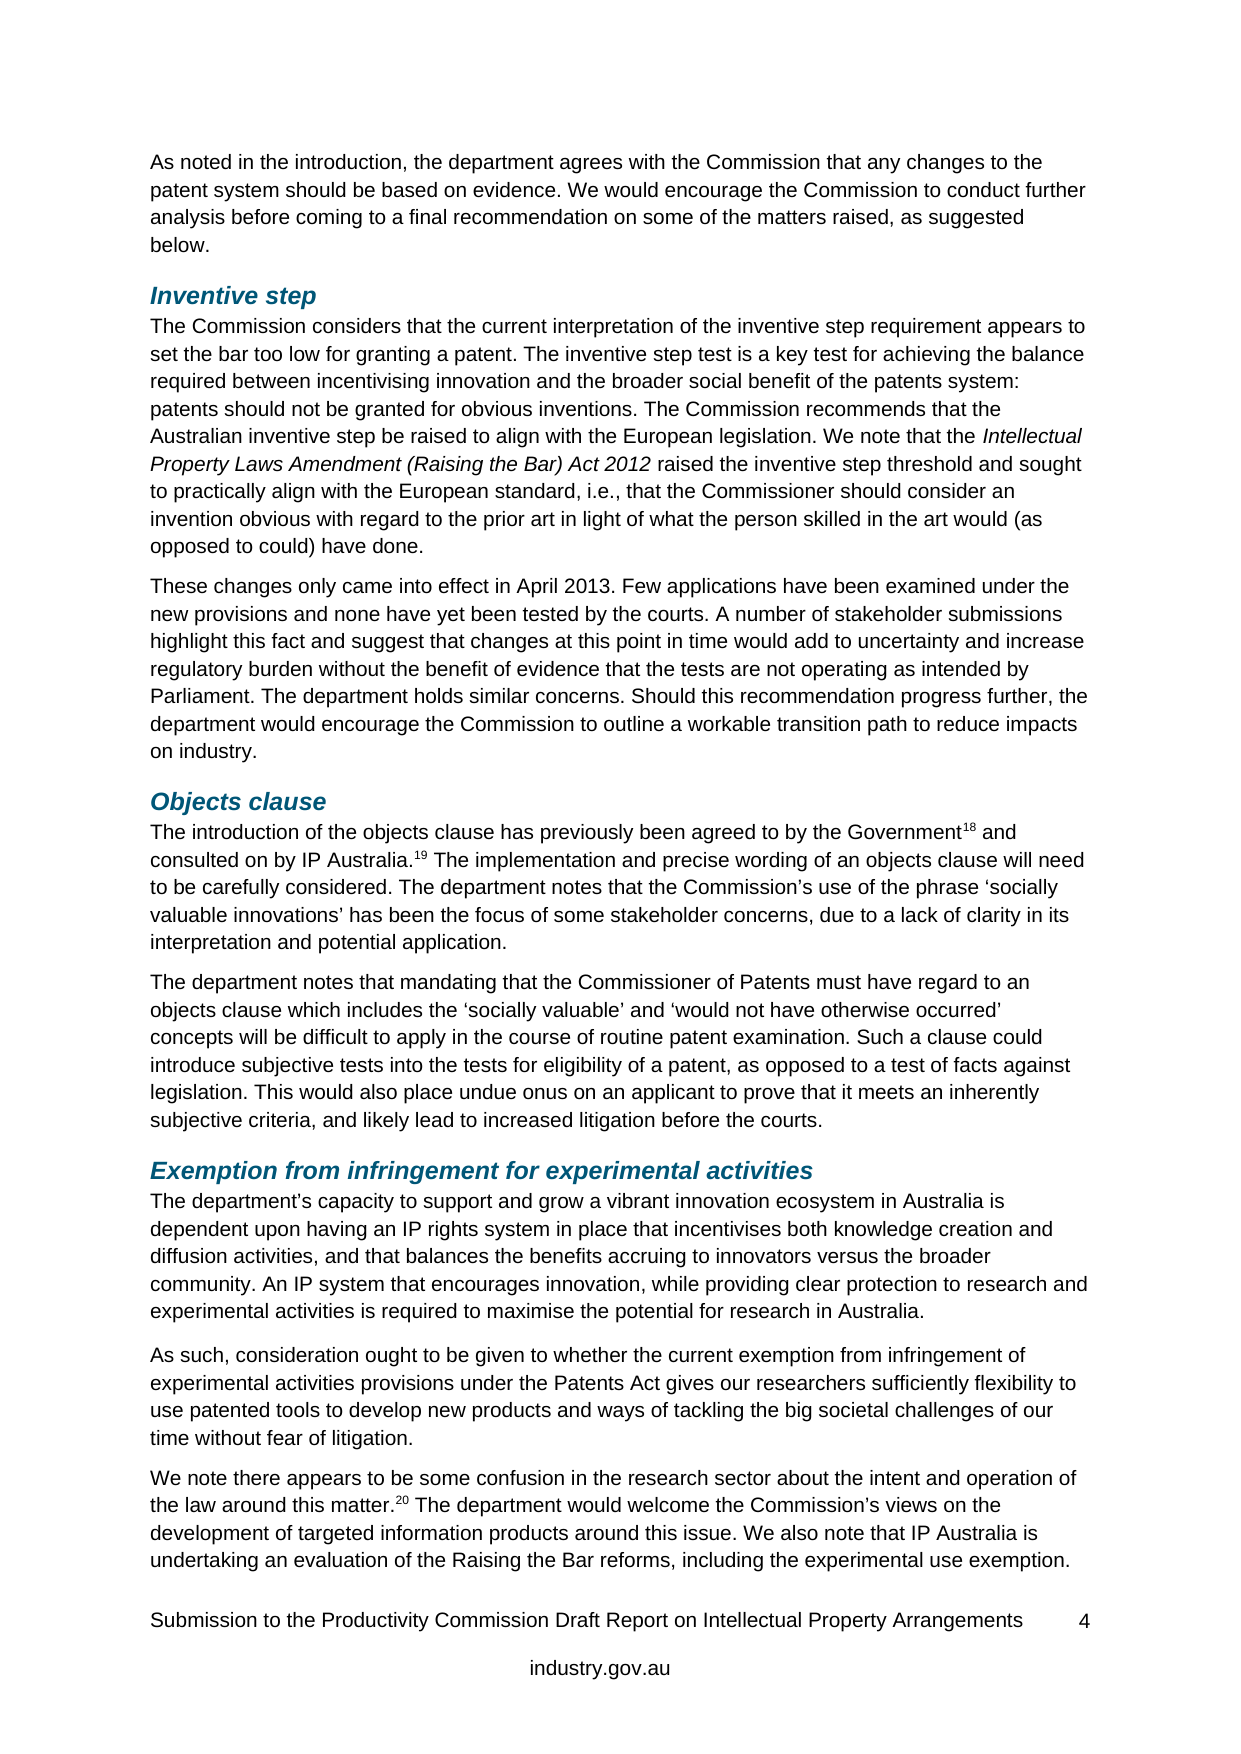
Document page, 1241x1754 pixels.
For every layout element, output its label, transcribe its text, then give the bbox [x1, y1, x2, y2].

text As such, consideration ought to be given to whether the current exemption from infringement of experimental activities provisions under the Patents Act gives our researchers sufficiently flexibility to use patented tools to develop new products and ways of tackling the big societal challenges of our time without fear of litigation. [150, 1343, 1090, 1450]
text As noted in the introduction, the department agrees with the Commission that any changes to the patent system should be based on evidence. We would encourage the Commission to conduct further analysis before coming to a final recommendation on some of the matters raised, as suggested below. [150, 150, 1090, 256]
text The department notes that mandating that the Commissioner of Patents must have regard to an objects clause which includes the ‘socially valuable’ and ‘would not have otherwise occurred’ concepts will be difficult to apply in the course of routine patent examination. Such a clause could introduce subjective tests into the tests for eligibility of a patent, as opposed to a test of facts against legislation. This would also place undue onus on an applicant to prove that it meets an inherently subjective criteria, and likely lead to increased litigation before the courts. [150, 970, 1090, 1132]
text The department’s capacity to support and grow a vibrant innovation ecosystem in Australia is dependent upon having an IP rights system in place that incentivises both knowledge creation and diffusion activities, and that balances the benefits accruing to innovators versus the broader community. An IP system that encourages innovation, while providing clear protection to research and experimental activities is required to maximise the potential for research in Australia. [150, 1189, 1090, 1323]
text We note there appears to be some confusion in the research sector about the intent and operation of the law around this matter. The department would welcome the Commission’s views on the development of targeted information products around this issue. We also note that IP Australia is undertaking an evaluation of the Raising the Bar reforms, including the experimental use exemption. [150, 1466, 1090, 1572]
subtitle Exemption from infringement for experimental activities [150, 1156, 1090, 1185]
text These changes only came into effect in April 2013. Few applications have been examined under the new provisions and none have yet been tested by the courts. A number of stakeholder submissions highlight this fact and suggest that changes at this point in time would add to uncertainty and increase regulatory burden without the benefit of evidence that the tests are not operating as intended by Parliament. The department holds similar concerns. Should this recommendation progress further, the department would encourage the Commission to outline a workable transition path to reduce impacts on industry. [150, 574, 1090, 763]
subtitle Inventive step [150, 281, 1090, 309]
text The Commission considers that the current interpretation of the inventive step requirement appears to set the bar too low for granting a patent. The inventive step test is a key test for achieving the balance required between incentivising innovation and the broader social benefit of the patents system: patents should not be granted for obvious inventions. The Commission recommends that the Australian inventive step be raised to align with the European legislation. We note that the Intellectual Property Laws Amendment (Raising the Bar) Act 2012 raised the inventive step threshold and sought to practically align with the European standard, i.e., that the Commissioner should consider an invention obvious with regard to the prior art in light of what the person skilled in the art would (as opposed to could) have done. [150, 314, 1090, 558]
subtitle Objects clause [150, 787, 1090, 816]
text The introduction of the objects clause has previously been agreed to by the Government and consulted on by IP Australia. The implementation and precise wording of an objects clause will need to be carefully considered. The department notes that the Commission’s use of the phrase ‘socially valuable innovations’ has been the focus of some stakeholder concerns, due to a lack of clarity in its interpretation and potential application. [150, 820, 1090, 954]
